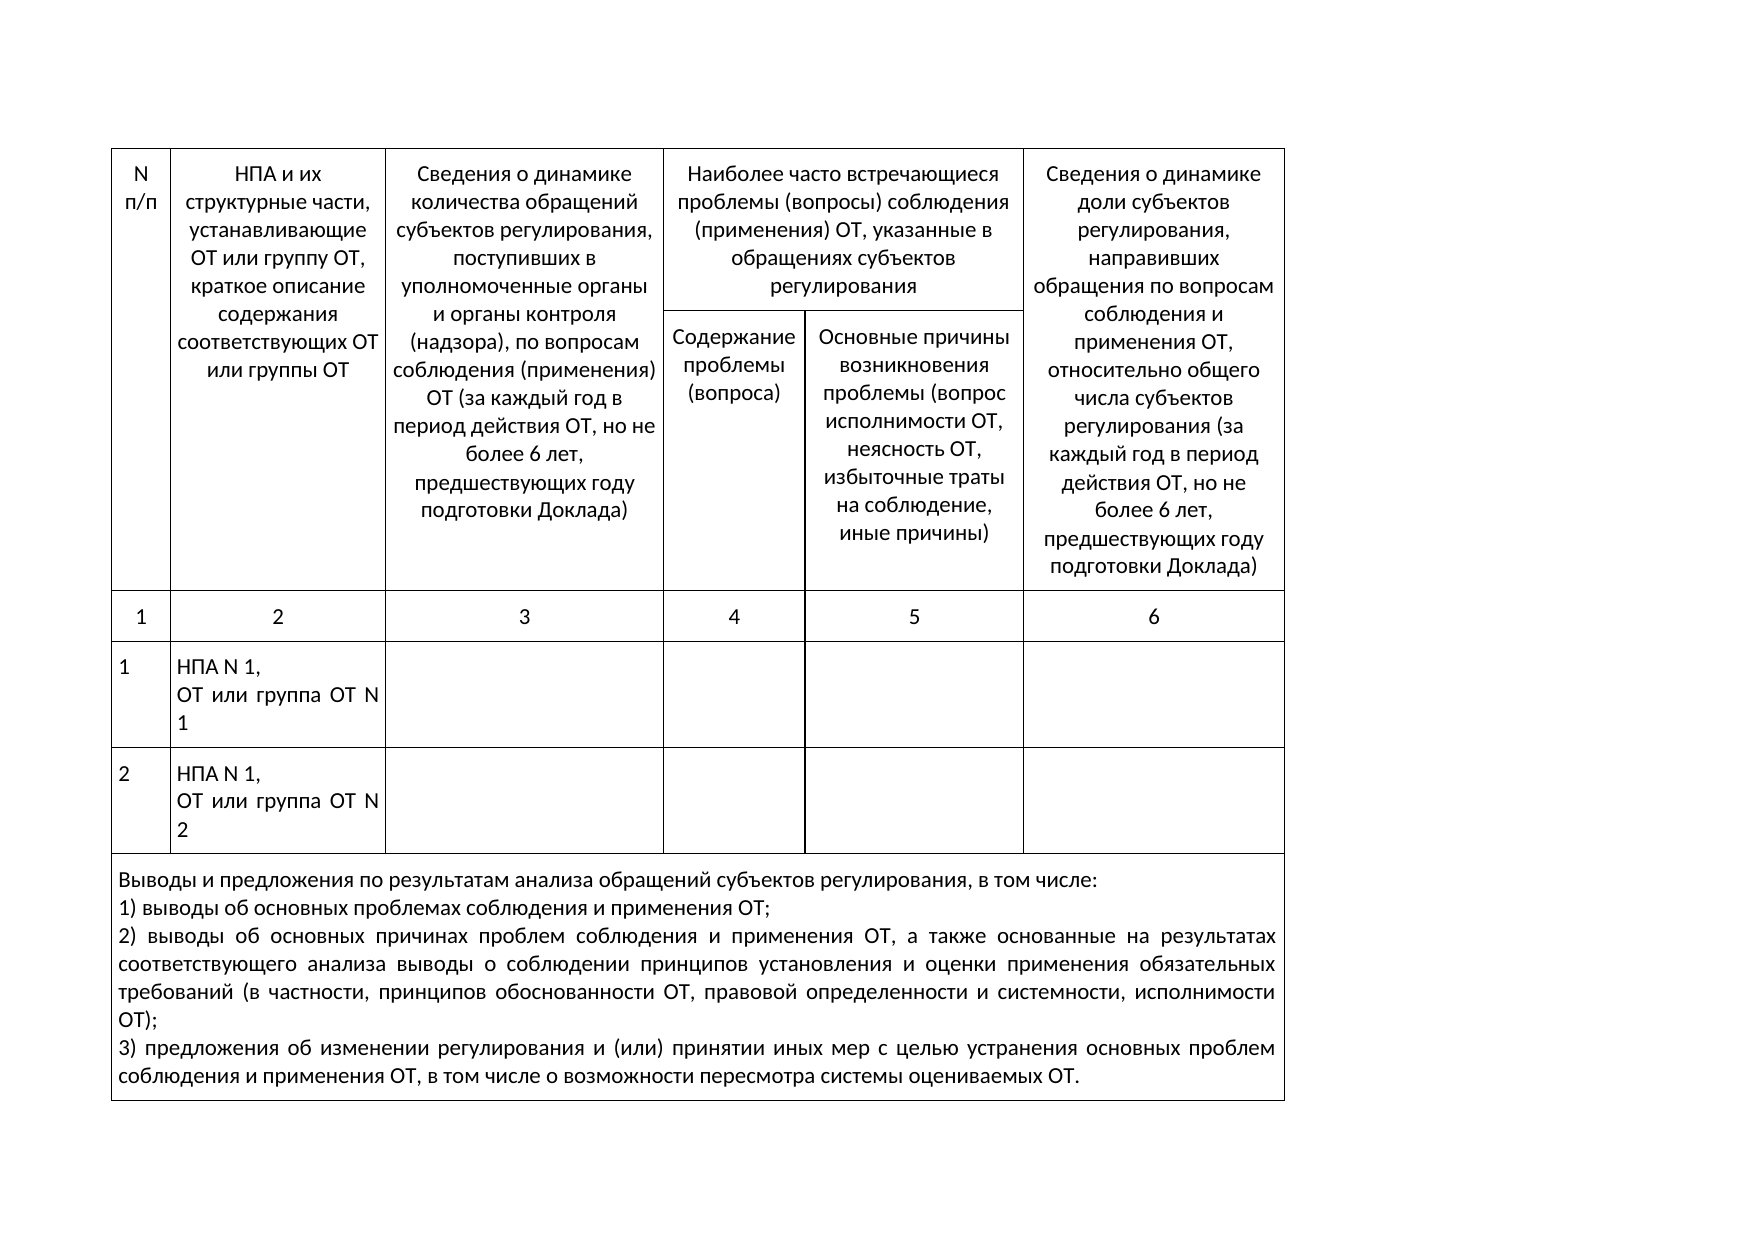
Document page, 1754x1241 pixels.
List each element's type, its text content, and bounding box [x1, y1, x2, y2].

table_cell 1 [112, 591, 170, 641]
table_cell Содержание проблемы (вопроса) [664, 311, 804, 590]
table_cell 2 [171, 591, 385, 641]
table_header Сведения о динамике доли субъектов регулирования, направивших обращения по вопросам соблюдения и применения ОТ, относительно общего числа субъектов регулирования (за каждый год в период действия ОТ, но не более 6 лет, предшествующих году подготовки Доклада) [1024, 149, 1284, 590]
table_cell 1 [112, 642, 170, 747]
table_cell 6 [1024, 591, 1284, 641]
table_cell [664, 748, 804, 853]
table_cell [1024, 748, 1284, 853]
table_cell 2 [112, 748, 170, 853]
table_header НПА и их структурные части, устанавливающие ОТ или группу ОТ, краткое описание содержания соответствующих ОТ или группы ОТ [171, 149, 385, 590]
table_cell [1024, 642, 1284, 747]
table_cell 5 [806, 591, 1023, 641]
table_cell НПА N 1, ОТ или группа ОТ N 2 [171, 748, 385, 853]
table_cell НПА N 1, ОТ или группа ОТ N 1 [171, 642, 385, 747]
table_cell [386, 642, 663, 747]
table_cell Выводы и предложения по результатам анализа обращений субъектов регулирования, в том числе: 1) выводы об основных проблемах соблюдения и применения ОТ; 2) выводы об основных причинах проблем соблюдения и применения ОТ, а также основанные на результатах соответствующего анализа выводы о соблюдении принципов установления и оценки применения обязательных требований (в частности, принципов обоснованности ОТ, правовой определенности и системности, исполнимости ОТ); 3) предложения об изменении регулирования и (или) принятии иных мер с целью устранения основных проблем соблюдения и применения ОТ, в том числе о возможности пересмотра системы оцениваемых ОТ. [112, 854, 1284, 1100]
table_cell [806, 748, 1023, 853]
table_cell [386, 748, 663, 853]
table_cell 4 [664, 591, 804, 641]
table_cell [664, 642, 804, 747]
table_header Наиболее часто встречающиеся проблемы (вопросы) соблюдения (применения) ОТ, указанные в обращениях субъектов регулирования [664, 149, 1023, 310]
table_header N п/п [112, 149, 170, 590]
table_header Сведения о динамике количества обращений субъектов регулирования, поступивших в уполномоченные органы и органы контроля (надзора), по вопросам соблюдения (применения) ОТ (за каждый год в период действия ОТ, но не более 6 лет, предшествующих году подготовки Доклада) [386, 149, 663, 590]
table_cell [806, 642, 1023, 747]
table_cell 3 [386, 591, 663, 641]
table_cell Основные причины возникновения проблемы (вопрос исполнимости ОТ, неясность ОТ, избыточные траты на соблюдение, иные причины) [806, 311, 1023, 590]
